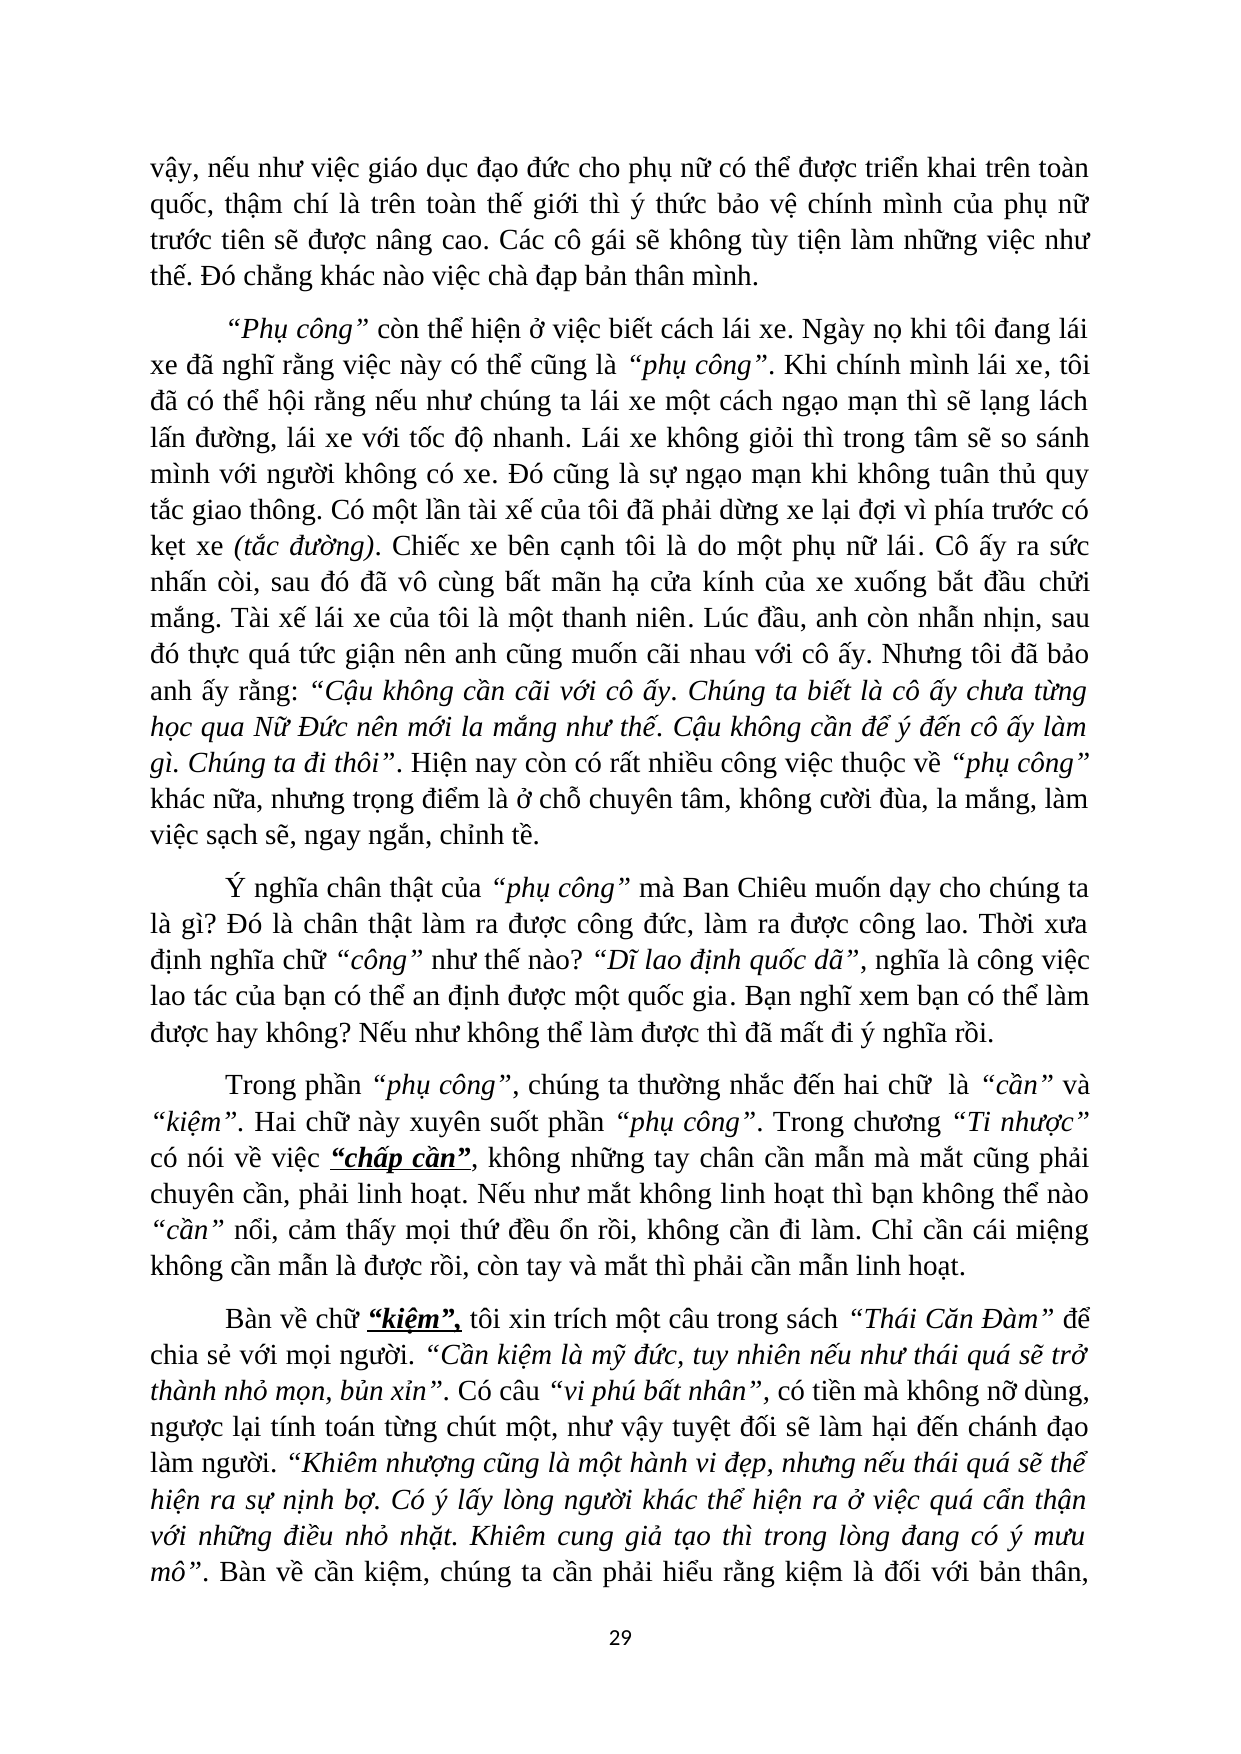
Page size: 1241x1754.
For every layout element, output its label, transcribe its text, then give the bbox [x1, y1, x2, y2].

text Ý nghĩa chân thật của “phụ công” mà Ban Chiêu muốn dạy cho chúng ta là gì? Đó là chân thật làm ra được công đức, làm ra được công lao. Thời xưa định nghĩa chữ “công” như thế nào? “Dĩ lao định quốc dã”, nghĩa là công việc lao tác của bạn có thể an định được một quốc gia. Bạn nghĩ xem bạn có thể làm được hay không? Nếu như không thể làm được thì đã mất đi ý nghĩa rồi. [150, 870, 1090, 1048]
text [150, 150, 1090, 292]
text Trong phần “phụ công”, chúng ta thường nhắc đến hai chữ là “cần” và “kiệm”. Hai chữ này xuyên suốt phần “phụ công”. Trong chương “Ti nhược” có nói về việc “chấp cần”, không những tay chân cần mẫn mà mắt cũng phải chuyên cần, phải linh hoạt. Nếu như mắt không linh hoạt thì bạn không thể nào “cần” nổi, cảm thấy mọi thứ đều ổn rồi, không cần đi làm. Chỉ cần cái miệng không cần mẫn là được rồi, còn tay và mắt thì phải cần mẫn linh hoạt. [150, 1067, 1090, 1282]
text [150, 1301, 1090, 1588]
text “Phụ công” còn thể hiện ở việc biết cách lái xe. Ngày nọ khi tôi đang lái xe đã nghĩ rằng việc này có thể cũng là “phụ công”. Khi chính mình lái xe, tôi đã có thể hội rằng nếu như chúng ta lái xe một cách ngạo mạn thì sẽ lạng lách lấn đường, lái xe với tốc độ nhanh. Lái xe không giỏi thì trong tâm sẽ so sánh mình với người không có xe. Đó cũng là sự ngạo mạn khi không tuân thủ quy tắc giao thông. Có một lần tài xế của tôi đã phải dừng xe lại đợi vì phía trước có kẹt xe (tắc đường). Chiếc xe bên cạnh tôi là do một phụ nữ lái. Cô ấy ra sức nhấn còi, sau đó đã vô cùng bất mãn hạ cửa kính của xe xuống bắt đầu chửi mắng. Tài xế lái xe của tôi là một thanh niên. Lúc đầu, anh còn nhẫn nhịn, sau đó thực quá tức giận nên anh cũng muốn cãi nhau với cô ấy. Nhưng tôi đã bảo anh ấy rằng: “Cậu không cần cãi với cô ấy. Chúng ta biết là cô ấy chưa từng học qua Nữ Đức nên mới la mắng như thế. Cậu không cần để ý đến cô ấy làm gì. Chúng ta đi thôi”. Hiện nay còn có rất nhiều công việc thuộc về “phụ công” khác nữa, nhưng trọng điểm là ở chỗ chuyên tâm, không cười đùa, la mắng, làm việc sạch sẽ, ngay ngắn, chỉnh tề. [150, 311, 1090, 851]
